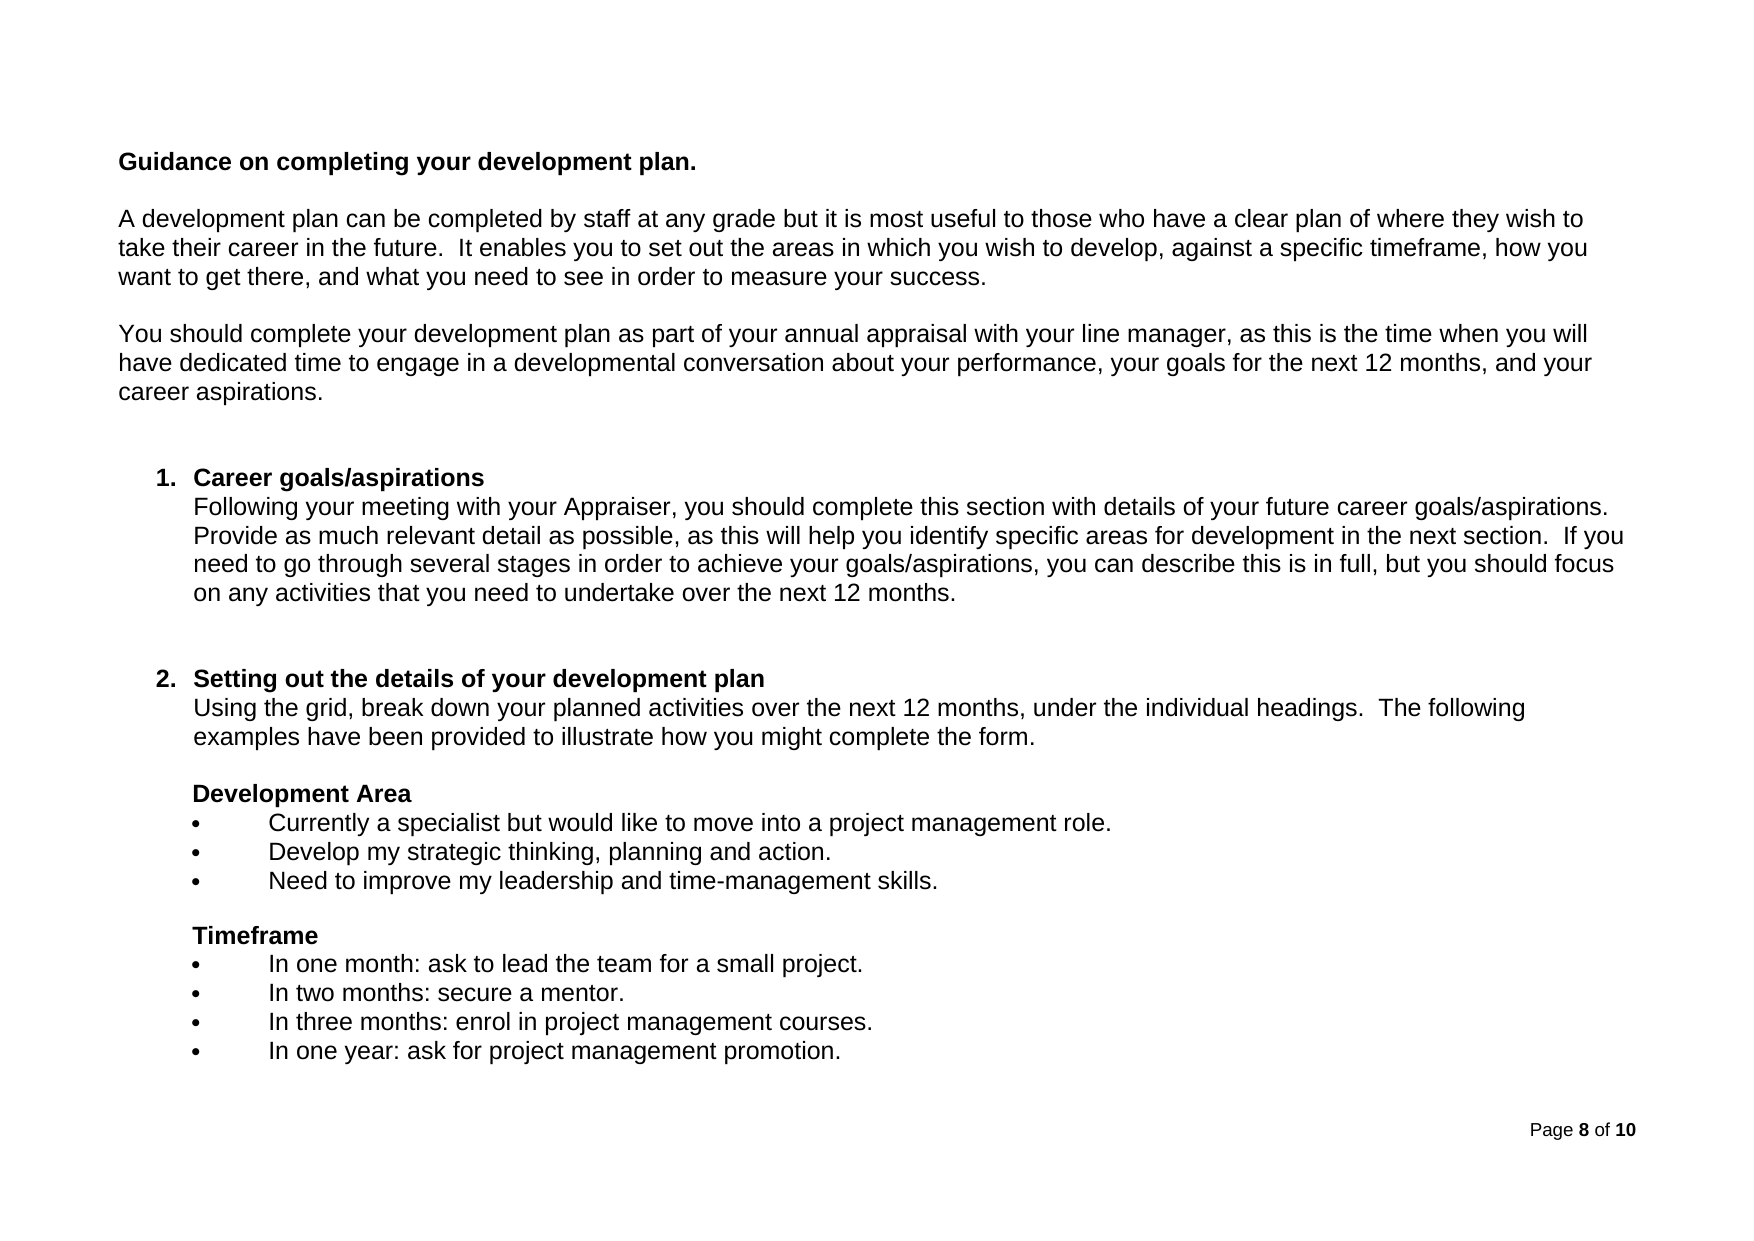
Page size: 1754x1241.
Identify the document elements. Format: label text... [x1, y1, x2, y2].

text You should complete your development plan as part of your annual appraisal with your line manager, as this is the time when you will have dedicated time to engage in a developmental conversation about your performance, your goals for the next 12 months, and your career aspirations. [118, 319, 1636, 406]
list Develop my strategic thinking, planning and action. [118, 837, 1636, 866]
list In one year: ask for project management promotion. [118, 1036, 1636, 1091]
text Timeframe [118, 921, 1636, 949]
list Career goals/aspirations [156, 463, 1636, 492]
list Setting out the details of your development plan [156, 664, 1636, 693]
list Currently a specialist but would like to move into a project management role. [118, 808, 1636, 837]
list In three months: enrol in project management courses. [118, 1007, 1636, 1036]
list Using the grid, break down your planned activities over the next 12 months, under the individual headings. The following examples have been provided to illustrate how you might complete the form. [193, 693, 1636, 751]
text Guidance on completing your development plan. [118, 147, 1636, 176]
text Development Area [118, 779, 1636, 808]
list In one month: ask to lead the team for a small project. [118, 949, 1636, 978]
text A development plan can be completed by staff at any grade but it is most useful to those who have a clear plan of where they wish to take their career in the future. It enables you to set out the areas in which you wish to develop, against a specific timeframe, how you want to get there, and what you need to see in order to measure your success. [118, 204, 1636, 291]
list Following your meeting with your Appraiser, you should complete this section with details of your future career goals/aspirations. Provide as much relevant detail as possible, as this will help you identify specific areas for development in the next section. If you need to go through several stages in order to achieve your goals/aspirations, you can describe this is in full, but you should focus on any activities that you need to undertake over the next 12 months. [193, 492, 1636, 607]
list In two months: secure a mentor. [118, 978, 1636, 1007]
list Need to improve my leadership and time-management skills. [118, 866, 1636, 921]
